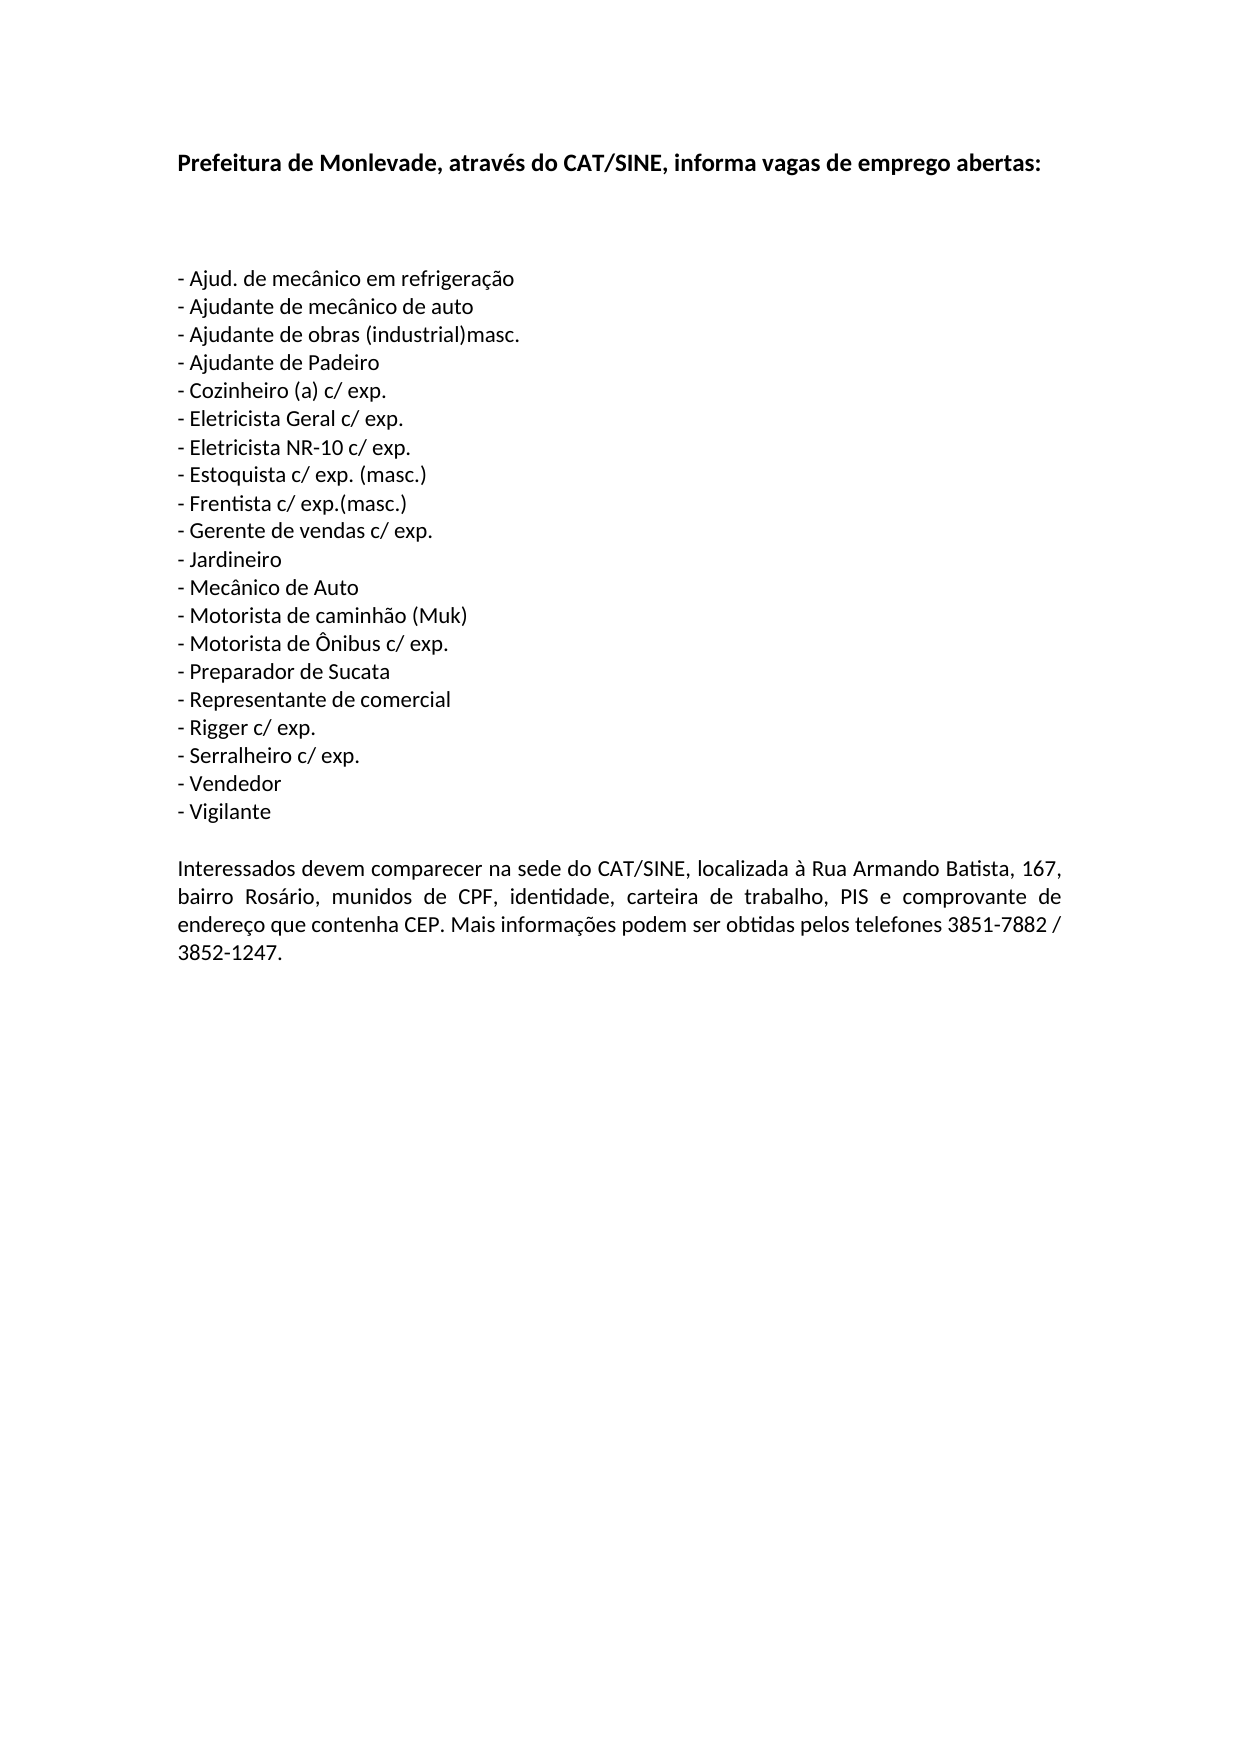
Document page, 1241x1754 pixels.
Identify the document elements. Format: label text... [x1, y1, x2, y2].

text Interessados devem comparecer na sede do CAT/SINE, localizada à Rua Armando Batista, 167, bairro Rosário, munidos de CPF, identidade, carteira de trabalho, PIS e comprovante de endereço que contenha CEP. Mais informações podem ser obtidas pelos telefones 3851-7882 / 3852-1247. [177, 854, 1063, 966]
text - Ajud. de mecânico em refrigeração - Ajudante de mecânico de auto - Ajudante de obras (industrial)masc. - Ajudante de Padeiro - Cozinheiro (a) c/ exp. - Eletricista Geral c/ exp. - Eletricista NR-10 c/ exp. - Estoquista c/ exp. (masc.) - Frentista c/ exp.(masc.) - Gerente de vendas c/ exp. - Jardineiro - Mecânico de Auto - Motorista de caminhão (Muk) - Motorista de Ônibus c/ exp. - Preparador de Sucata - Representante de comercial - Rigger c/ exp. - Serralheiro c/ exp. - Vendedor - Vigilante [177, 264, 1063, 825]
text Prefeitura de Monlevade, através do CAT/SINE, informa vagas de emprego abertas: [177, 148, 1063, 178]
